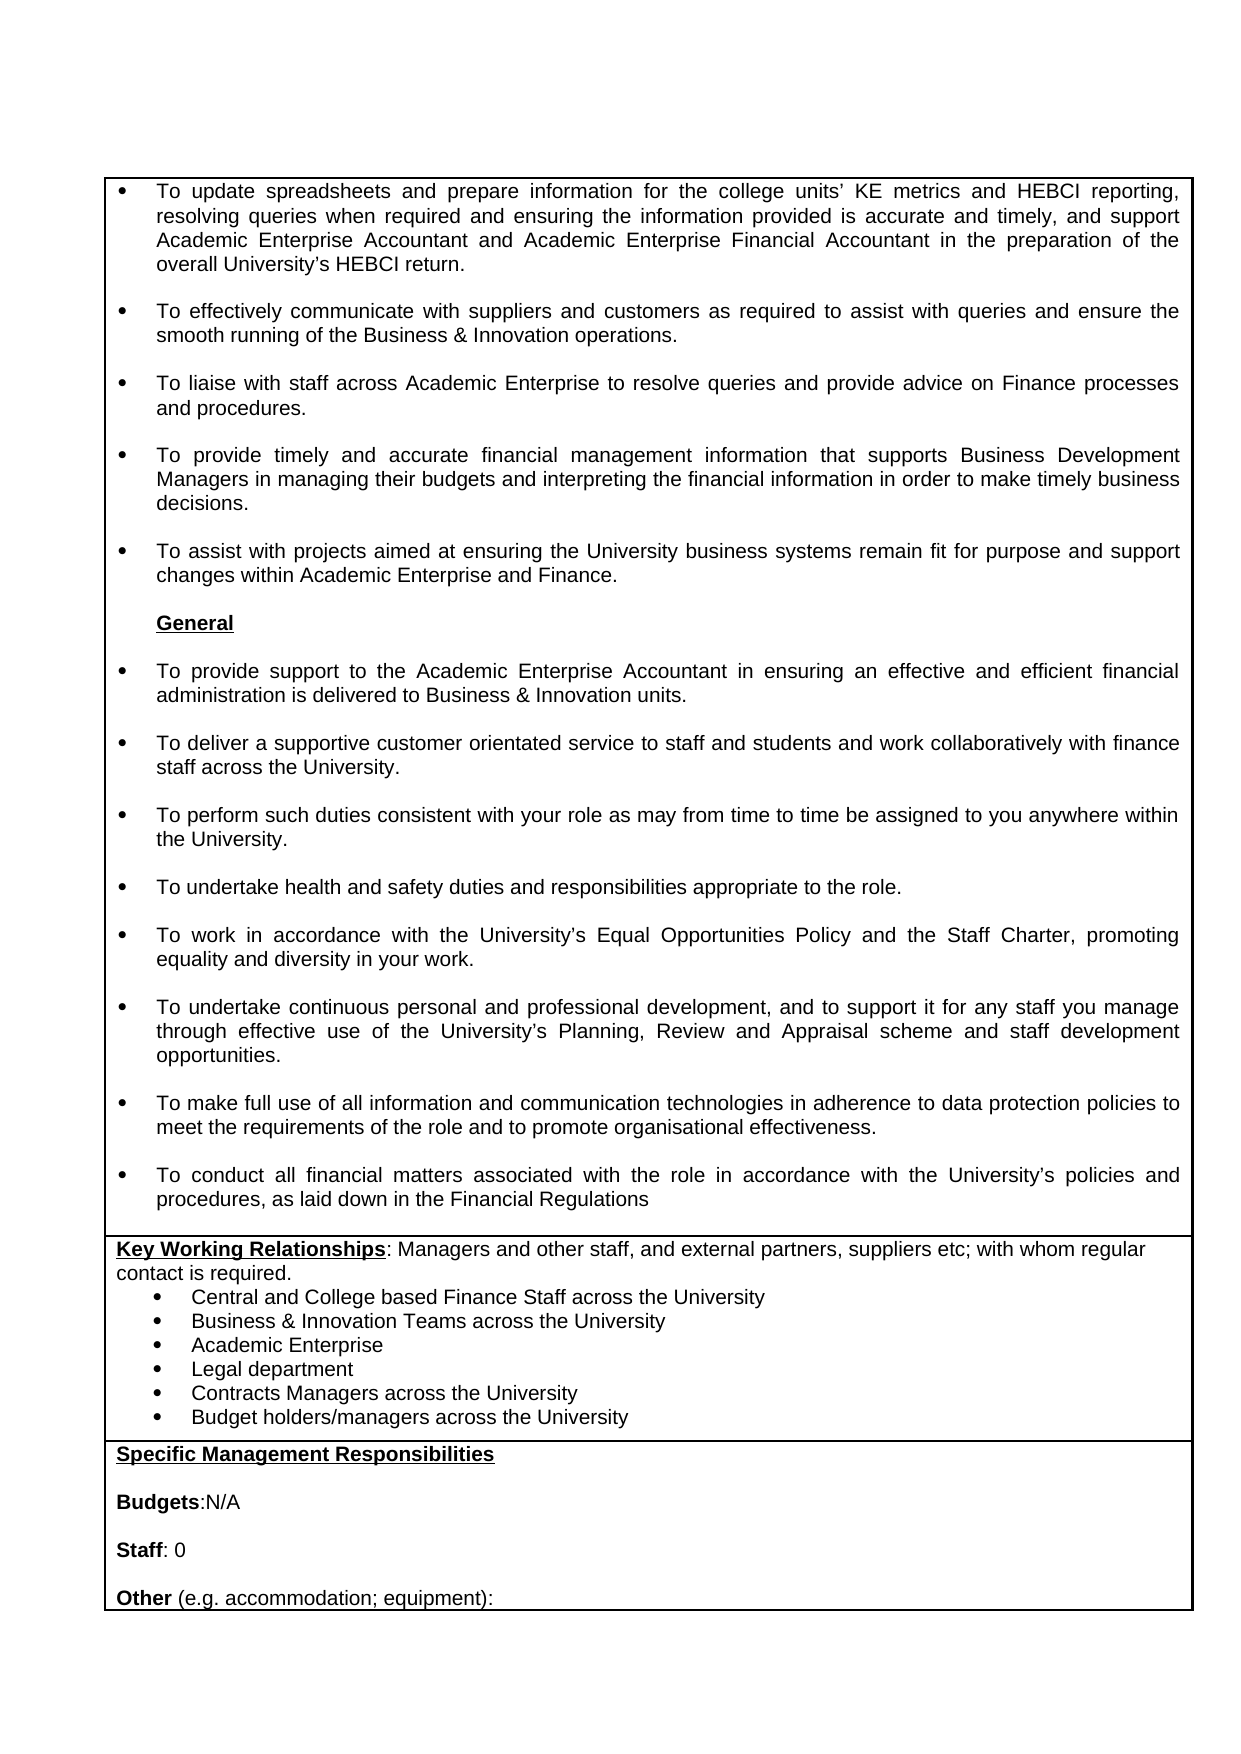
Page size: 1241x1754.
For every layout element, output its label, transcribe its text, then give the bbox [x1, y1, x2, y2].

table_cell Key Working Relationships: Managers and other staff, and external partners, suppliers etc; with whom regular contact is required. Central and College based Finance Staff across the University Business & Innovation Teams across the University Academic Enterprise Legal department Contracts Managers across the University Budget holders/managers across the University [106, 1237, 1191, 1439]
table_cell Specific Management Responsibilities Budgets:N/A Staff: 0 Other (e.g. accommodation; equipment): [106, 1442, 1191, 1609]
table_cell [106, 179, 1191, 1235]
